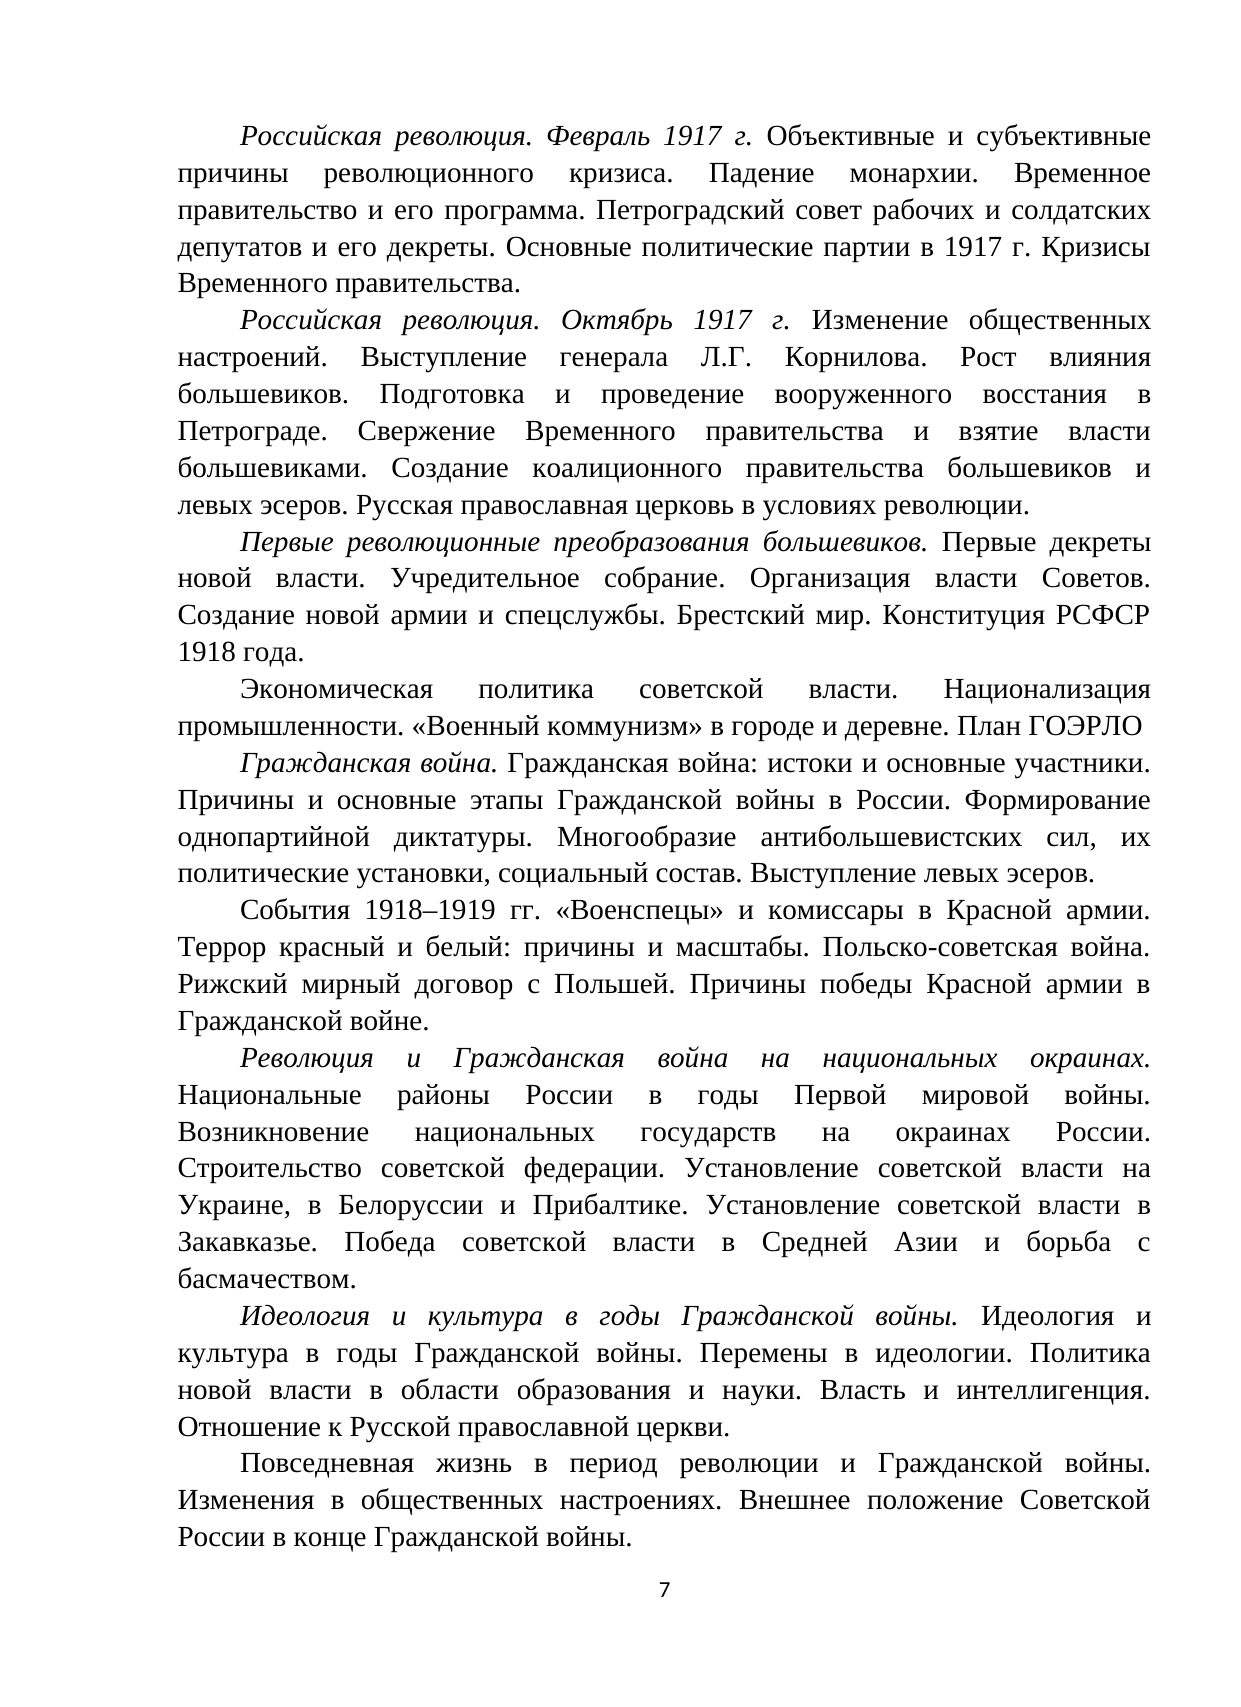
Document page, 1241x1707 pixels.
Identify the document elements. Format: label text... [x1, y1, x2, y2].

text Повседневная жизнь в период революции и Гражданской войны. Изменения в общественных настроениях. Внешнее положение Советской России в конце Гражданской войны. [177, 1446, 1152, 1553]
text Российская революция. Октябрь 1917 г. Изменение общественных настроений. Выступление генерала Л.Г. Корнилова. Рост влияния большевиков. Подготовка и проведение вооруженного восстания в Петрограде. Свержение Временного правительства и взятие власти большевиками. Создание коалиционного правительства большевиков и левых эсеров. Русская православная церковь в условиях революции. [177, 302, 1152, 520]
text Идеология и культура в годы Гражданской войны. Идеология и культура в годы Гражданской войны. Перемены в идеологии. Политика новой власти в области образования и науки. Власть и интеллигенция. Отношение к Русской православной церкви. [177, 1298, 1152, 1442]
text Гражданская война. Гражданская война: истоки и основные участники. Причины и основные этапы Гражданской войны в России. Формирование однопартийной диктатуры. Многообразие антибольшевистских сил, их политические установки, социальный состав. Выступление левых эсеров. [177, 745, 1152, 889]
text Революция и Гражданская война на национальных окраинах. Национальные районы России в годы Первой мировой войны. Возникновение национальных государств на окраинах России. Строительство советской федерации. Установление советской власти на Украине, в Белоруссии и Прибалтике. Установление советской власти в Закавказье. Победа советской власти в Средней Азии и борьба с басмачеством. [177, 1040, 1152, 1295]
text Российская революция. Февраль 1917 г. Объективные и субъективные причины революционного кризиса. Падение монархии. Временное правительство и его программа. Петроградский совет рабочих и солдатских депутатов и его декреты. Основные политические партии в 1917 г. Кризисы Временного правительства. [177, 118, 1152, 299]
text Экономическая политика советской власти. Национализация промышленности. «Военный коммунизм» в городе и деревне. План ГОЭРЛО [177, 671, 1152, 742]
text Первые революционные преобразования большевиков. Первые декреты новой власти. Учредительное собрание. Организация власти Советов. Создание новой армии и спецслужбы. Брестский мир. Конституция РСФСР 1918 года. [177, 524, 1152, 668]
text События 1918–1919 гг. «Военспецы» и комиссары в Красной армии. Террор красный и белый: причины и масштабы. Польско-советская война. Рижский мирный договор с Польшей. Причины победы Красной армии в Гражданской войне. [177, 892, 1152, 1037]
